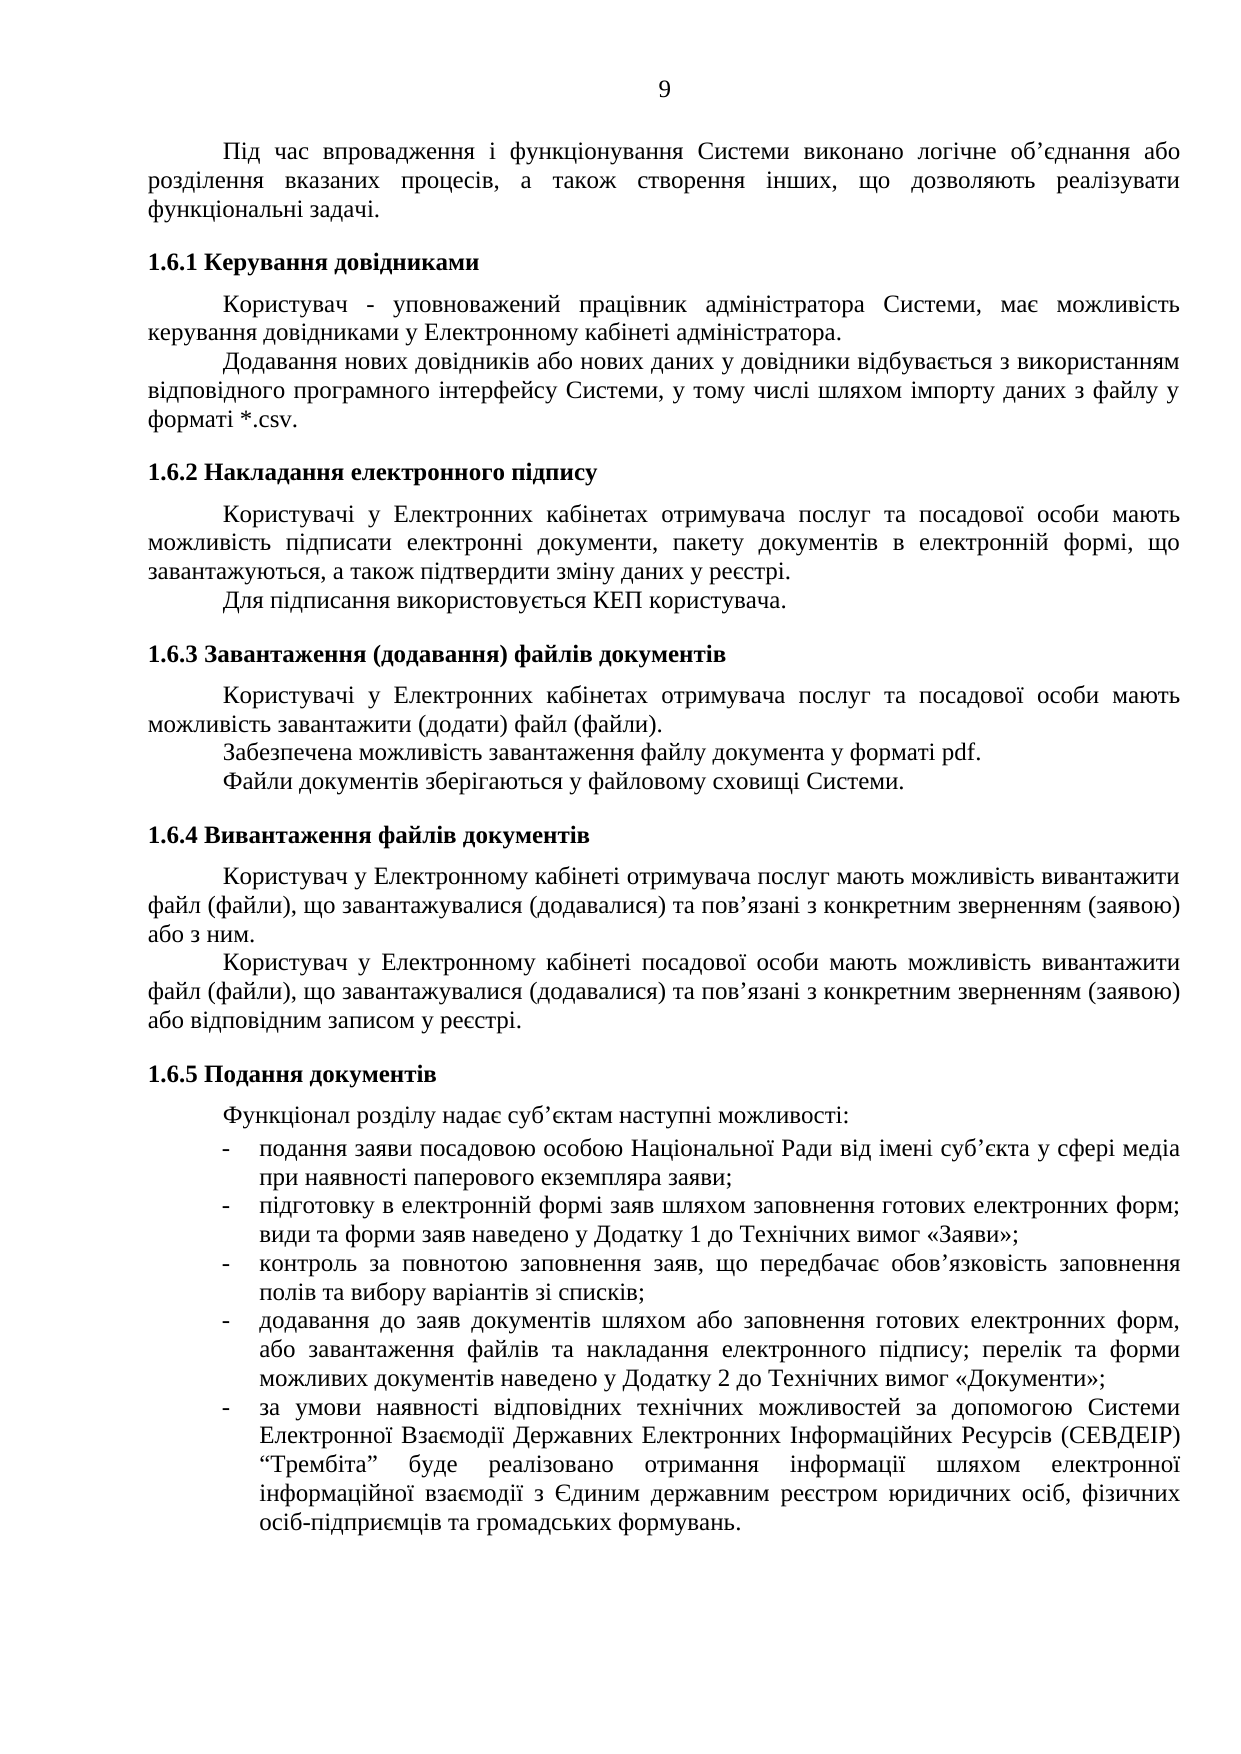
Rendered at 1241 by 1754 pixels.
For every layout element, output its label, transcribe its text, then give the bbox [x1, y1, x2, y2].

subtitle 1.6.5 Подання документів [148, 1059, 1181, 1087]
subtitle 1.6.1 Керування довідниками [148, 247, 1181, 276]
text Додавання нових довідників або нових даних у довідники відбувається з використанням відповідного програмного інтерфейсу Системи, у тому числі шляхом імпорту даних з файлу у форматі *.csv. [148, 346, 1181, 432]
text Користувач у Електронному кабінеті посадової особи мають можливість вивантажити файл (файли), що завантажувалися (додавалися) та пов’язані з конкретним зверненням (заявою) або відповідним записом у реєстрі. [148, 947, 1181, 1034]
subtitle 1.6.4 Вивантаження файлів документів [148, 820, 1181, 849]
text Користувач - уповноважений працівник адміністратора Системи, має можливість керування довідниками у Електронному кабінеті адміністратора. [148, 289, 1181, 346]
text Забезпечена можливість завантаження файлу документа у форматі pdf. [148, 737, 1181, 766]
text Під час впровадження і функціонування Системи виконано логічне об’єднання або розділення вказаних процесів, а також створення інших, що дозволяють реалізувати функціональні задачі. [148, 136, 1181, 222]
list підготовку в електронній формі заяв шляхом заповнення готових електронних форм; види та форми заяв наведено у Додатку 1 до Технічних вимог «Заяви»; [222, 1190, 1181, 1248]
list за умови наявності відповідних технічних можливостей за допомогою Системи Електронної Взаємодії Державних Електронних Інформаційних Ресурсів (СЕВДЕІР) “Трембіта” буде реалізовано отримання інформації шляхом електронної інформаційної взаємодії з Єдиним державним реєстром юридичних осіб, фізичних осіб-підприємців та громадських формувань. [222, 1392, 1181, 1535]
text Користувачі у Електронних кабінетах отримувача послуг та посадової особи мають можливість завантажити (додати) файл (файли). [148, 680, 1181, 737]
text Файли документів зберігаються у файловому сховищі Системи. [148, 766, 1181, 795]
list подання заяви посадовою особою Національної Ради від імені суб’єкта у сфері медіа при наявності паперового екземпляра заяви; [222, 1133, 1181, 1190]
list контроль за повнотою заповнення заяв, що передбачає обов’язковість заповнення полів та вибору варіантів зі списків; [222, 1248, 1181, 1305]
list додавання до заяв документів шляхом або заповнення готових електронних форм, або завантаження файлів та накладання електронного підпису; перелік та форми можливих документів наведено у Додатку 2 до Технічних вимог «Документи»; [222, 1305, 1181, 1392]
text Для підписання використовується КЕП користувача. [148, 585, 1181, 614]
text Користувач у Електронному кабінеті отримувача послуг мають можливість вивантажити файл (файли), що завантажувалися (додавалися) та пов’язані з конкретним зверненням (заявою) або з ним. [148, 861, 1181, 947]
text Функціонал розділу надає суб’єктам наступні можливості: [148, 1100, 1181, 1129]
subtitle 1.6.2 Накладання електронного підпису [148, 457, 1181, 486]
text Користувачі у Електронних кабінетах отримувача послуг та посадової особи мають можливість підписати електронні документи, пакету документів в електронній формі, що завантажуються, а також підтвердити зміну даних у реєстрі. [148, 499, 1181, 585]
subtitle 1.6.3 Завантаження (додавання) файлів документів [148, 639, 1181, 667]
